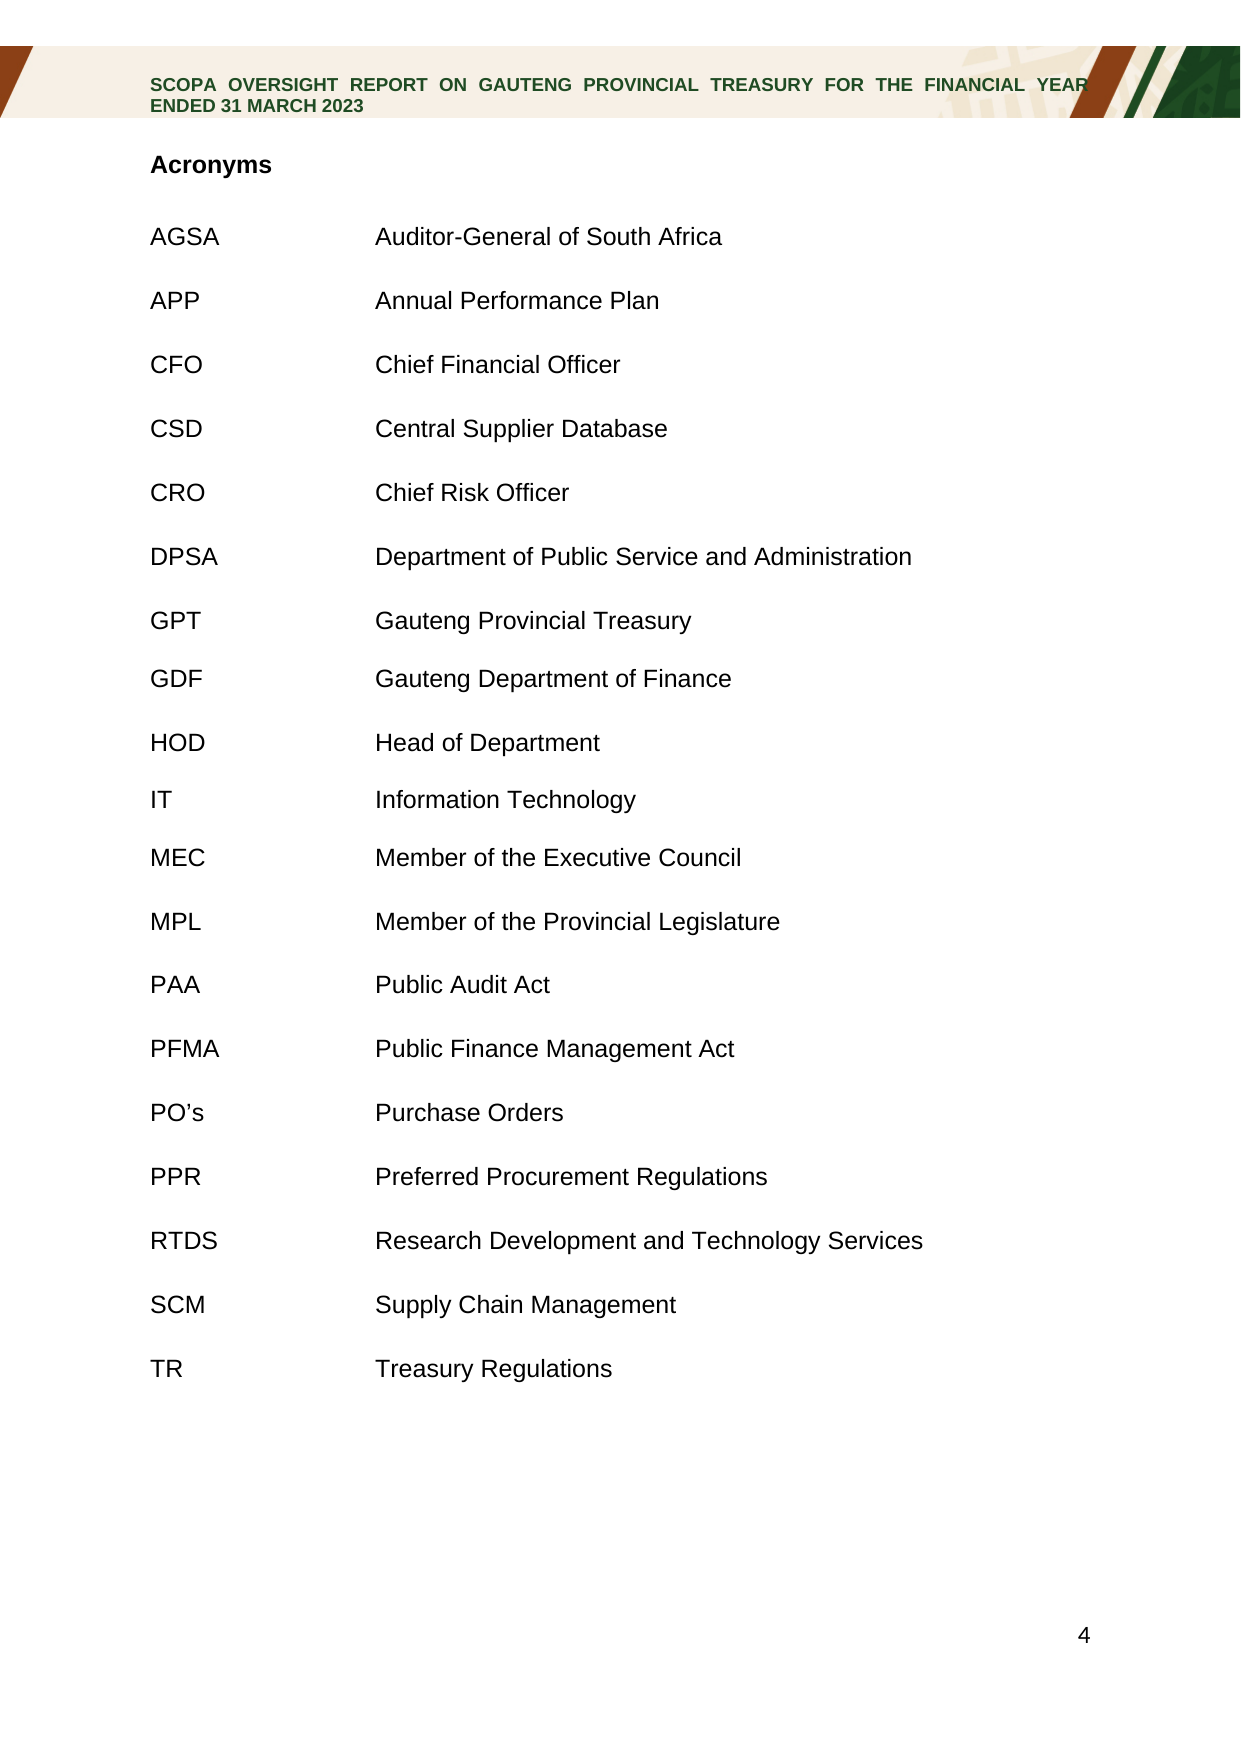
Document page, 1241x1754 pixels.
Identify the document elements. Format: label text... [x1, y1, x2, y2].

text PAA Public Audit Act [150, 970, 1090, 999]
text DPSA Department of Public Service and Administration [150, 542, 1090, 571]
picture [0, 46, 1241, 118]
text CSD Central Supplier Database [150, 414, 1090, 443]
text SCM Supply Chain Management [150, 1290, 1090, 1319]
text TR Treasury Regulations [150, 1354, 1090, 1383]
text IT Information Technology [150, 785, 1090, 814]
text MPL Member of the Provincial Legislature [150, 906, 1090, 935]
text Acronyms [150, 150, 1090, 179]
text PPR Preferred Procurement Regulations [150, 1162, 1090, 1191]
text MEC Member of the Executive Council [150, 842, 1090, 871]
text GDF Gauteng Department of Finance [150, 663, 1090, 692]
text GPT Gauteng Provincial Treasury [150, 606, 1090, 635]
text APP Annual Performance Plan [150, 286, 1090, 315]
text CFO Chief Financial Officer [150, 350, 1090, 379]
text CRO Chief Risk Officer [150, 478, 1090, 507]
text HOD Head of Department [150, 727, 1090, 756]
text AGSA Auditor-General of South Africa [150, 222, 1090, 251]
text RTDS Research Development and Technology Services [150, 1226, 1090, 1255]
text PFMA Public Finance Management Act [150, 1034, 1090, 1063]
text PO’s Purchase Orders [150, 1098, 1090, 1127]
